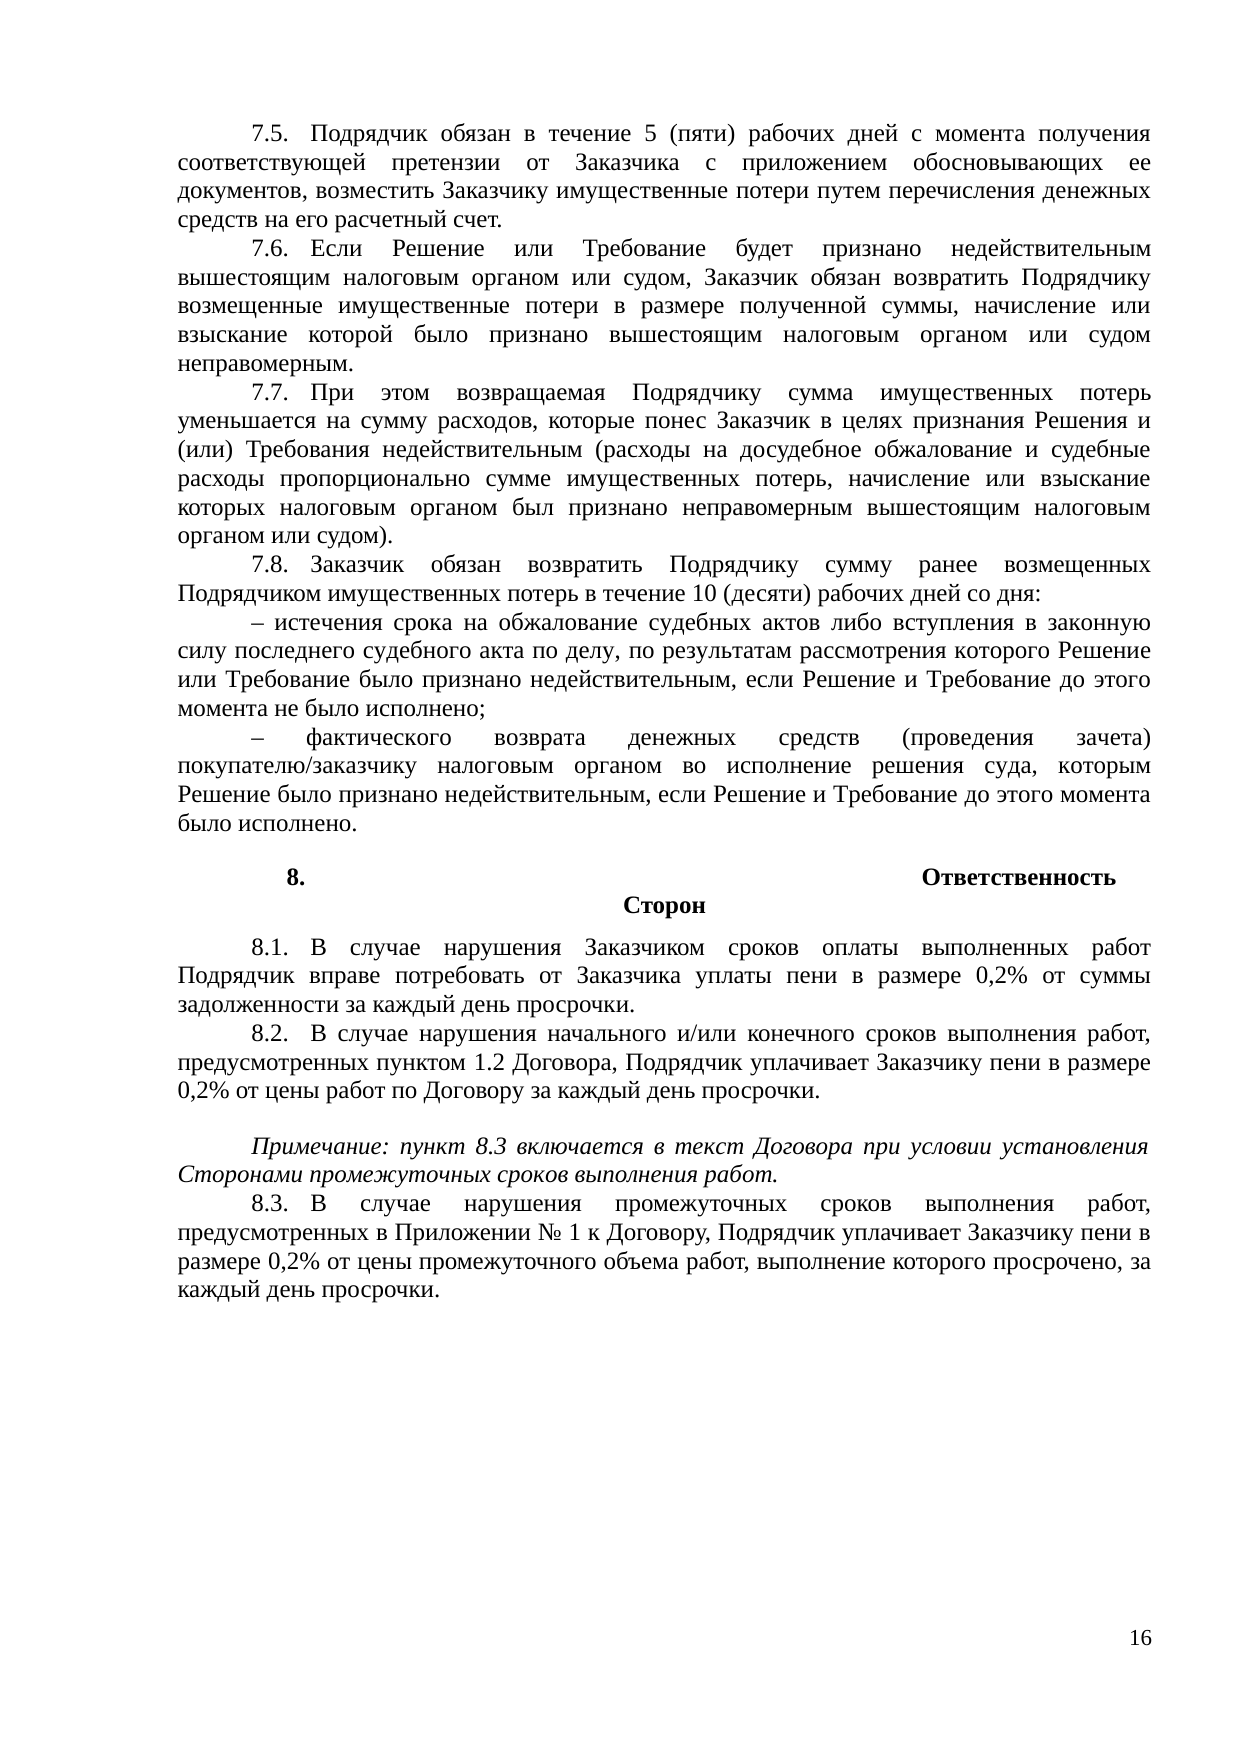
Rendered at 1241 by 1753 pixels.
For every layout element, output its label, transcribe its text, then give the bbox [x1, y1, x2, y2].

subtitle В случае нарушения Заказчиком сроков оплаты выполненных работ Подрядчик вправе потребовать от Заказчика уплаты пени в размере 0,2% от суммы задолженности за каждый день просрочки. [177, 932, 1152, 1018]
subtitle Подрядчик обязан в течение 5 (пяти) рабочих дней с момента получения соответствующей претензии от Заказчика с приложением обосновывающих ее документов, возместить Заказчику имущественные потери путем перечисления денежных средств на его расчетный счет. [177, 118, 1152, 233]
text – истечения срока на обжалование судебных актов либо вступления в законную силу последнего судебного акта по делу, по результатам рассмотрения которого Решение или Требование было признано недействительным, если Решение и Требование до этого момента не было исполнено; [177, 607, 1152, 722]
subtitle Если Решение или Требование будет признано недействительным вышестоящим налоговым органом или судом, Заказчик обязан возвратить Подрядчику возмещенные имущественные потери в размере полученной суммы, начисление или взыскание которой было признано вышестоящим налоговым органом или судом неправомерным. [177, 233, 1152, 377]
subtitle Заказчик обязан возвратить Подрядчику сумму ранее возмещенных Подрядчиком имущественных потерь в течение 10 (десяти) рабочих дней со дня: [177, 549, 1152, 607]
subtitle В случае нарушения промежуточных сроков выполнения работ, предусмотренных в Приложении № 1 к Договору, Подрядчик уплачивает Заказчику пени в размере 0,2% от цены промежуточного объема работ, выполнение которого просрочено, за каждый день просрочки. [177, 1188, 1152, 1303]
subtitle Ответственность Сторон [177, 862, 1152, 919]
subtitle При этом возвращаемая Подрядчику сумма имущественных потерь уменьшается на сумму расходов, которые понес Заказчик в целях признания Решения и (или) Требования недействительным (расходы на досудебное обжалование и судебные расходы пропорционально сумме имущественных потерь, начисление или взыскание которых налоговым органом был признано неправомерным вышестоящим налоговым органом или судом). [177, 377, 1152, 549]
text – фактического возврата денежных средств (проведения зачета) покупателю/заказчику налоговым органом во исполнение решения суда, которым Решение было признано недействительным, если Решение и Требование до этого момента было исполнено. [177, 722, 1152, 837]
text Примечание: пункт 8.3 включается в текст Договора при условии установления Сторонами промежуточных сроков выполнения работ. [177, 1131, 1152, 1188]
subtitle В случае нарушения начального и/или конечного сроков выполнения работ, предусмотренных пунктом 1.2 Договора, Подрядчик уплачивает Заказчику пени в размере 0,2% от цены работ по Договору за каждый день просрочки. [177, 1018, 1152, 1104]
